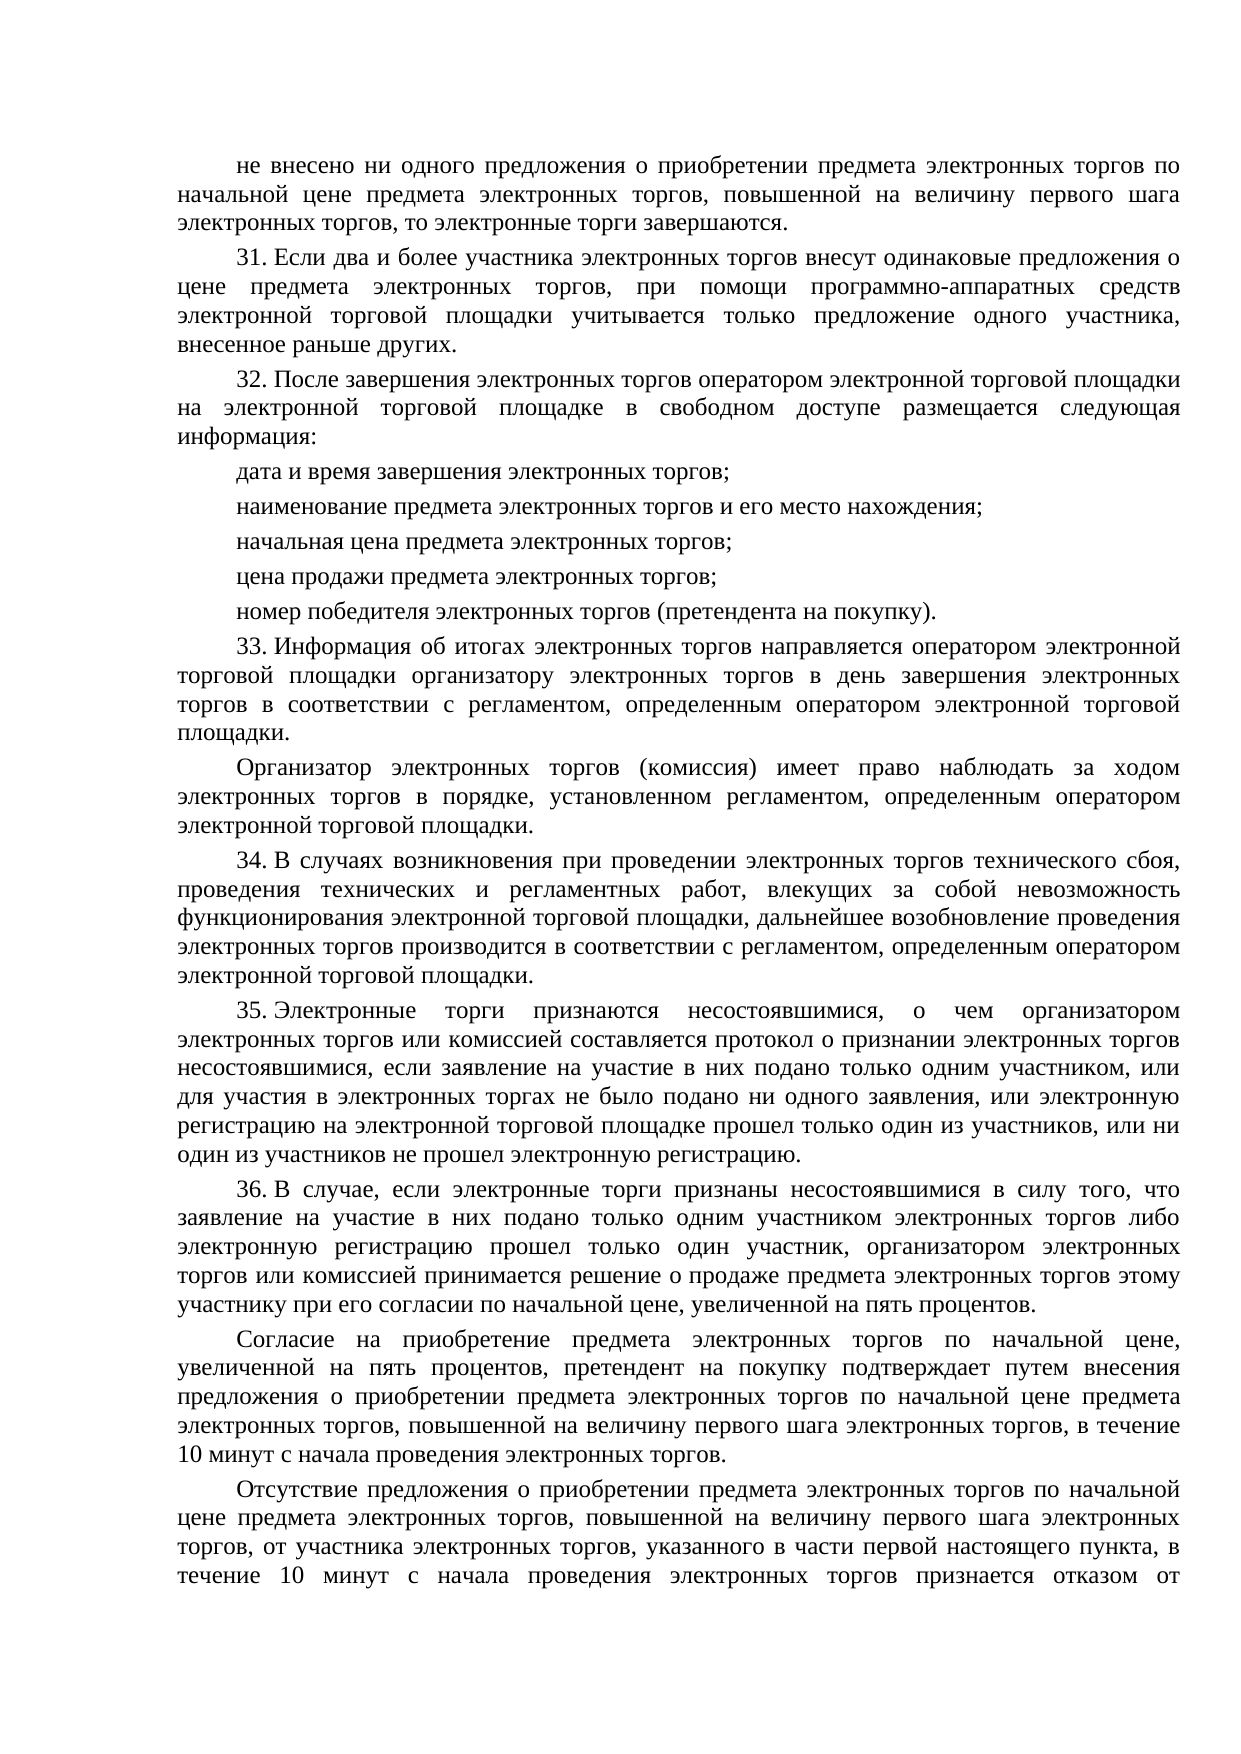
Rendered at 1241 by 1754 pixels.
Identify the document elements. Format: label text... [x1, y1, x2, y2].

text 36. В случае, если электронные торги признаны несостоявшимися в силу того, что заявление на участие в них подано только одним участником электронных торгов либо электронную регистрацию прошел только один участник, организатором электронных торгов или комиссией принимается решение о продаже предмета электронных торгов этому участнику при его согласии по начальной цене, увеличенной на пять процентов. [177, 1174, 1181, 1317]
text 32. После завершения электронных торгов оператором электронной торговой площадки на электронной торговой площадке в свободном доступе размещается следующая информация: [177, 364, 1181, 450]
text наименование предмета электронных торгов и его место нахождения; [177, 491, 1181, 520]
text начальная цена предмета электронных торгов; [177, 526, 1181, 555]
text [177, 1474, 1181, 1589]
text Организатор электронных торгов (комиссия) имеет право наблюдать за ходом электронных торгов в порядке, установленном регламентом, определенным оператором электронной торговой площадки. [177, 752, 1181, 839]
text цена продажи предмета электронных торгов; [177, 561, 1181, 590]
text не внесено ни одного предложения о приобретении предмета электронных торгов по начальной цене предмета электронных торгов, повышенной на величину первого шага электронных торгов, то электронные торги завершаются. [177, 150, 1181, 236]
text 35. Электронные торги признаются несостоявшимися, о чем организатором электронных торгов или комиссией составляется протокол о признании электронных торгов несостоявшимися, если заявление на участие в них подано только одним участником, или для участия в электронных торгах не было подано ни одного заявления, или электронную регистрацию на электронной торговой площадке прошел только один из участников, или ни один из участников не прошел электронную регистрацию. [177, 995, 1181, 1167]
text дата и время завершения электронных торгов; [177, 456, 1181, 485]
text Согласие на приобретение предмета электронных торгов по начальной цене, увеличенной на пять процентов, претендент на покупку подтверждает путем внесения предложения о приобретении предмета электронных торгов по начальной цене предмета электронных торгов, повышенной на величину первого шага электронных торгов, в течение 10 минут с начала проведения электронных торгов. [177, 1324, 1181, 1467]
text номер победителя электронных торгов (претендента на покупку). [177, 596, 1181, 625]
text 34. В случаях возникновения при проведении электронных торгов технического сбоя, проведения технических и регламентных работ, влекущих за собой невозможность функционирования электронной торговой площадки, дальнейшее возобновление проведения электронных торгов производится в соответствии с регламентом, определенным оператором электронной торговой площадки. [177, 845, 1181, 989]
text 31. Если два и более участника электронных торгов внесут одинаковые предложения о цене предмета электронных торгов, при помощи программно-аппаратных средств электронной торговой площадки учитывается только предложение одного участника, внесенное раньше других. [177, 242, 1181, 357]
text 33. Информация об итогах электронных торгов направляется оператором электронной торговой площадки организатору электронных торгов в день завершения электронных торгов в соответствии с регламентом, определенным оператором электронной торговой площадки. [177, 631, 1181, 746]
